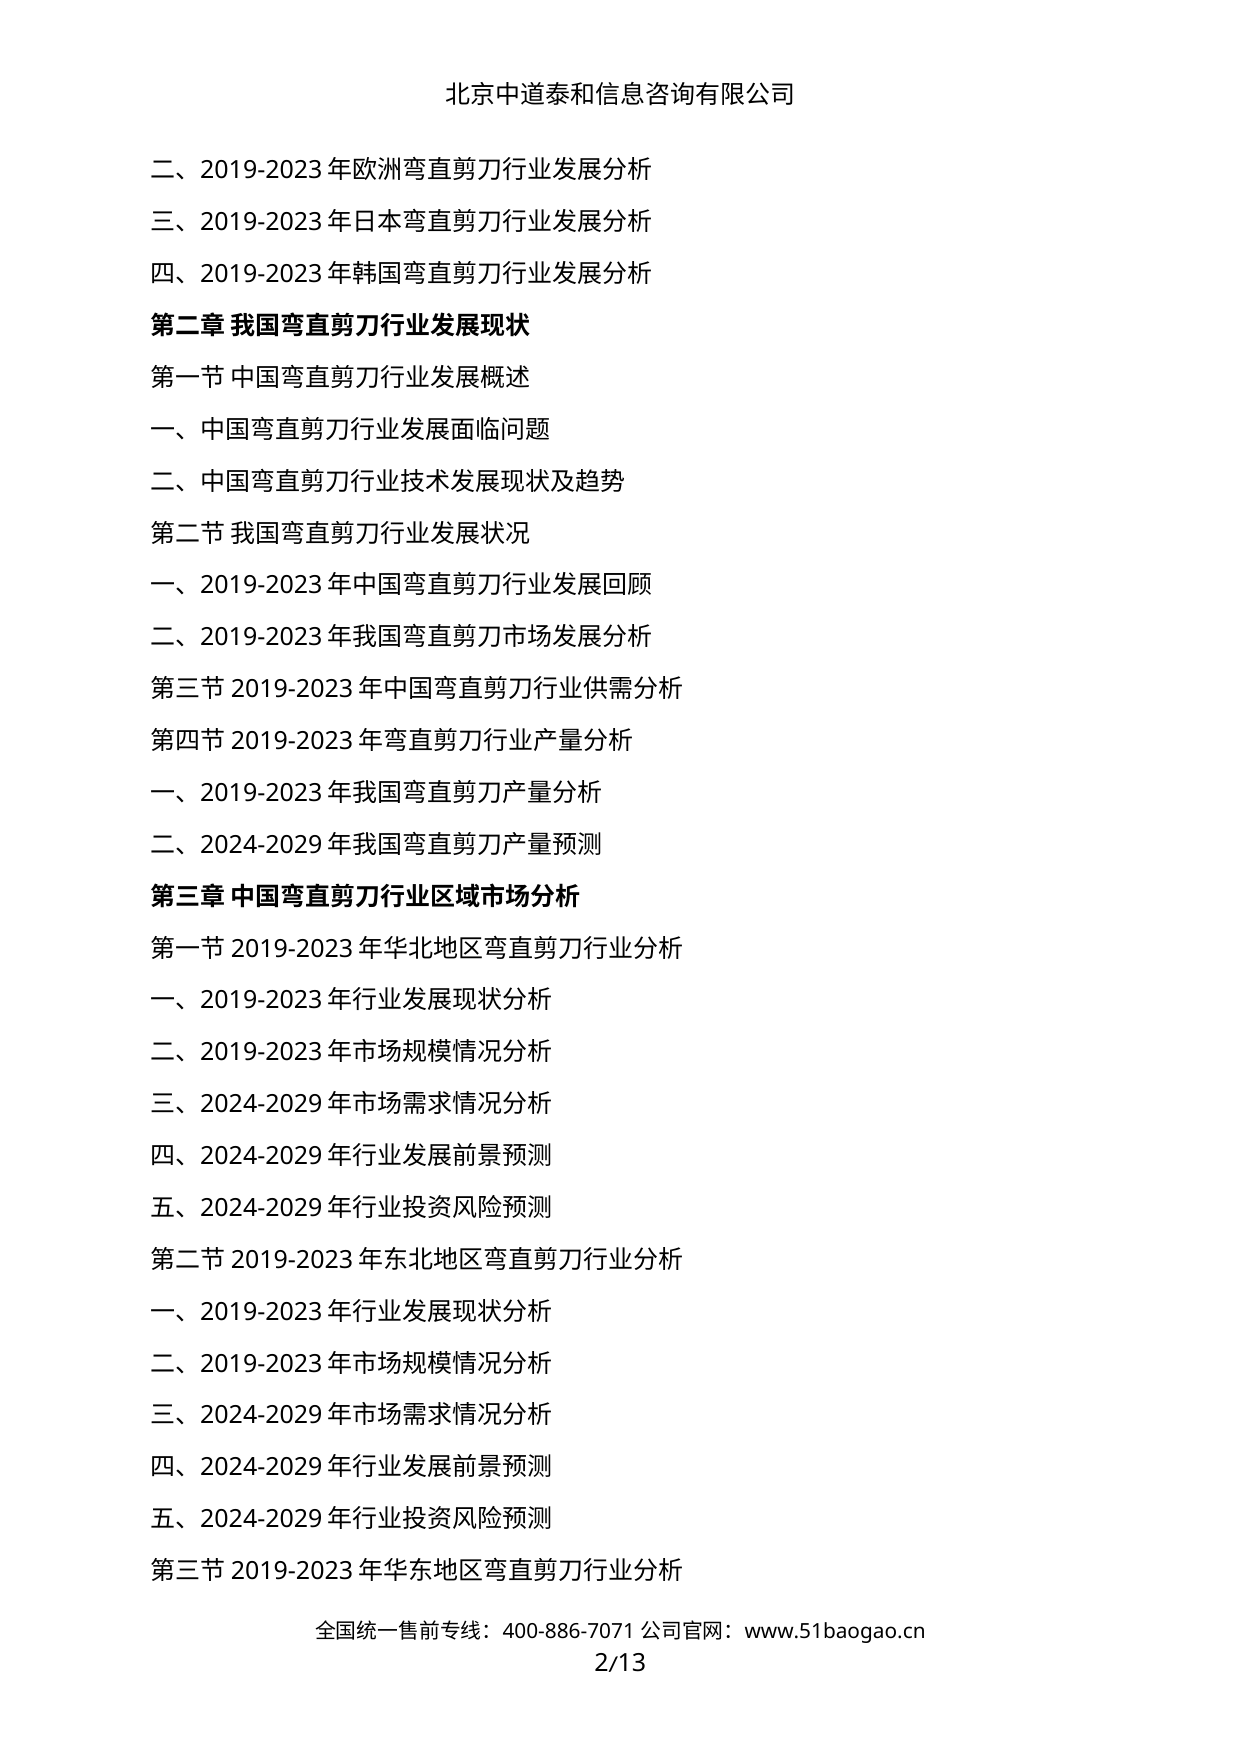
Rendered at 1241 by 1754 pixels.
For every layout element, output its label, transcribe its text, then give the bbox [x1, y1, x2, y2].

text 第四节 2019-2023年弯直剪刀行业产量分析 [150, 721, 1090, 757]
text 二、2019-2023年市场规模情况分析 [150, 1343, 1090, 1379]
text 四、2019-2023年韩国弯直剪刀行业发展分析 [150, 254, 1090, 290]
text 三、2024-2029年市场需求情况分析 [150, 1395, 1090, 1431]
text 五、2024-2029年行业投资风险预测 [150, 1187, 1090, 1224]
text 二、2019-2023年欧洲弯直剪刀行业发展分析 [150, 150, 1090, 186]
text 一、2019-2023年中国弯直剪刀行业发展回顾 [150, 565, 1090, 601]
text 一、2019-2023年行业发展现状分析 [150, 1291, 1090, 1327]
text 第二章 我国弯直剪刀行业发展现状 [150, 306, 1090, 342]
text 三、2024-2029年市场需求情况分析 [150, 1084, 1090, 1120]
text 二、2019-2023年我国弯直剪刀市场发展分析 [150, 617, 1090, 653]
text 四、2024-2029年行业发展前景预测 [150, 1447, 1090, 1483]
text 第三节 2019-2023年中国弯直剪刀行业供需分析 [150, 669, 1090, 705]
text 第三章 中国弯直剪刀行业区域市场分析 [150, 876, 1090, 912]
text 第二节 我国弯直剪刀行业发展状况 [150, 513, 1090, 549]
text 二、2019-2023年市场规模情况分析 [150, 1032, 1090, 1068]
text 第二节 2019-2023年东北地区弯直剪刀行业分析 [150, 1239, 1090, 1276]
text 一、中国弯直剪刀行业发展面临问题 [150, 409, 1090, 446]
text 第三节 2019-2023年华东地区弯直剪刀行业分析 [150, 1551, 1090, 1587]
text 一、2019-2023年我国弯直剪刀产量分析 [150, 772, 1090, 809]
text 三、2019-2023年日本弯直剪刀行业发展分析 [150, 202, 1090, 238]
text 四、2024-2029年行业发展前景预测 [150, 1136, 1090, 1172]
text 二、2024-2029年我国弯直剪刀产量预测 [150, 824, 1090, 861]
text 二、中国弯直剪刀行业技术发展现状及趋势 [150, 461, 1090, 497]
text 五、2024-2029年行业投资风险预测 [150, 1499, 1090, 1535]
text 第一节 2019-2023年华北地区弯直剪刀行业分析 [150, 928, 1090, 964]
text 一、2019-2023年行业发展现状分析 [150, 980, 1090, 1016]
text 第一节 中国弯直剪刀行业发展概述 [150, 357, 1090, 394]
